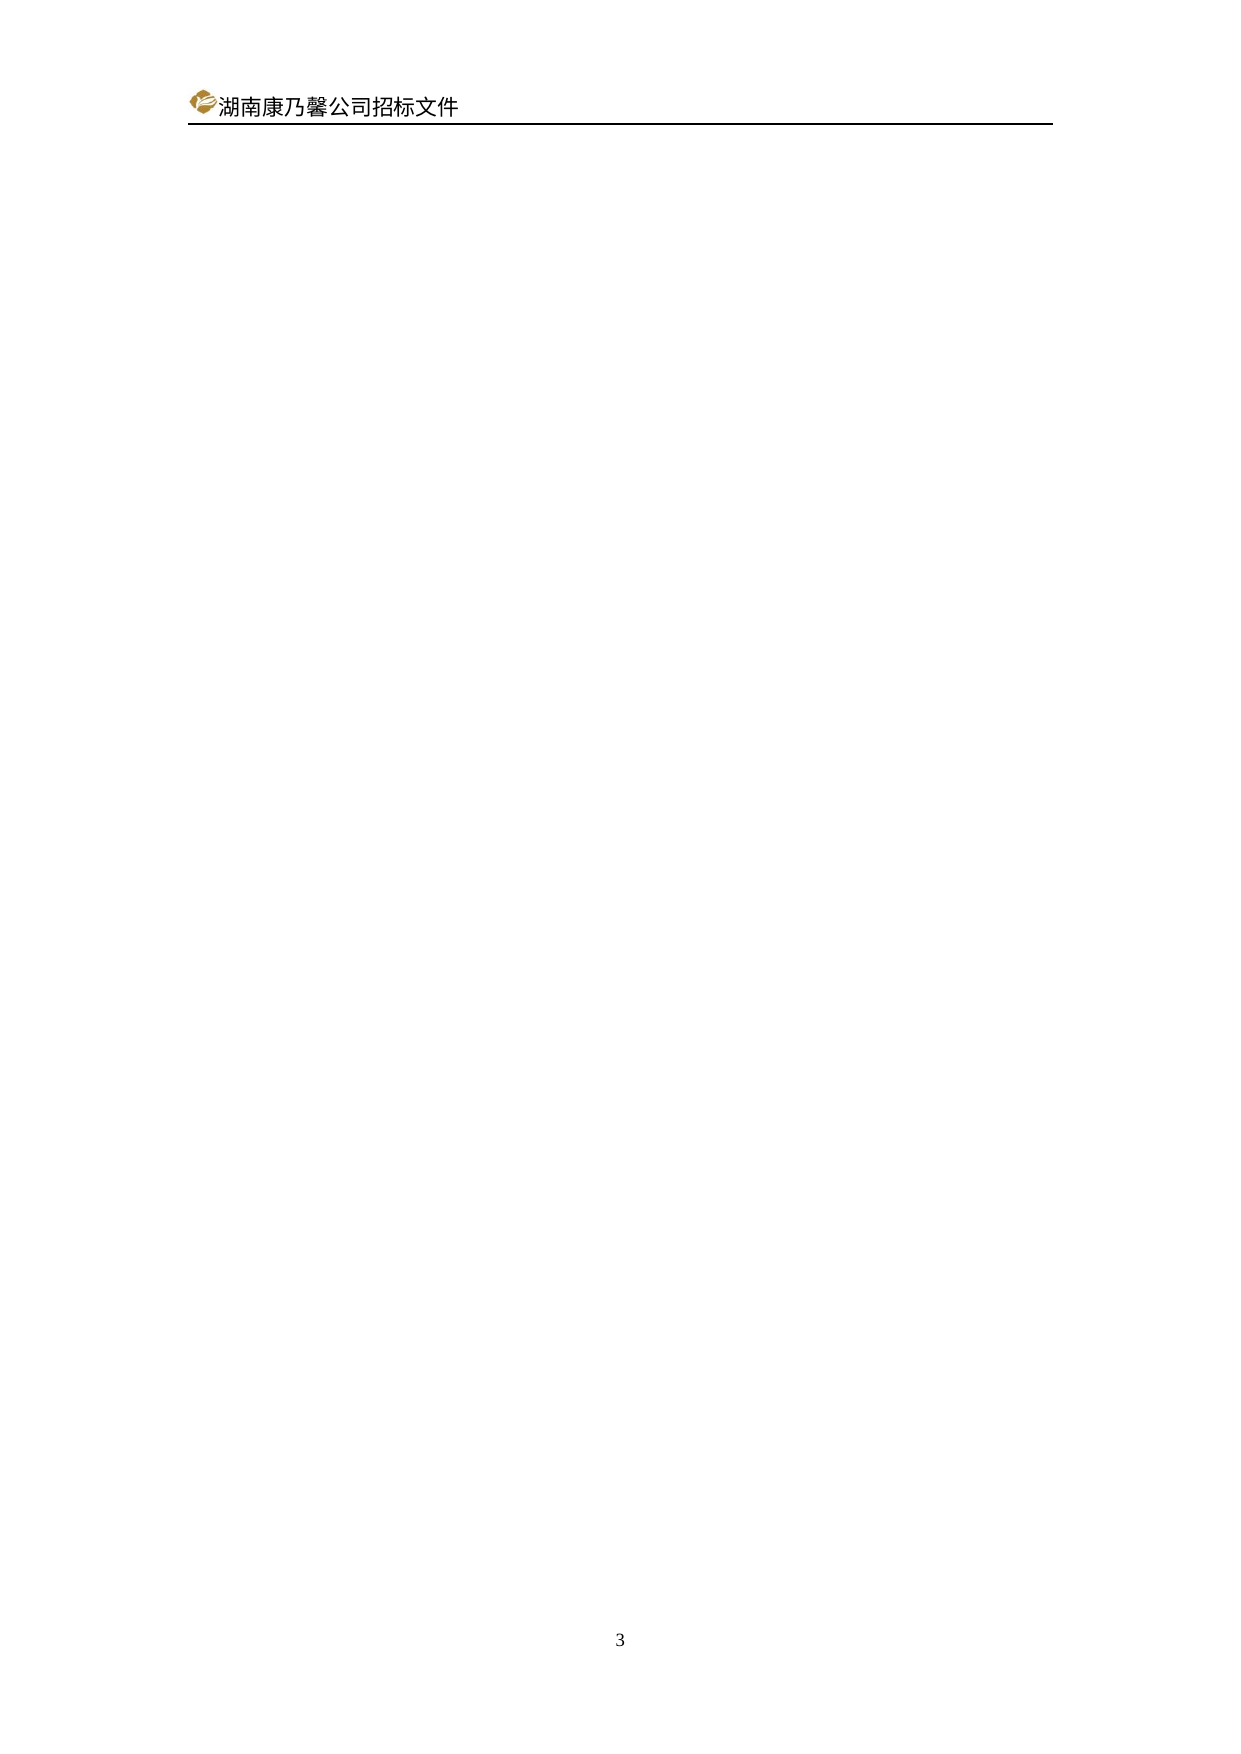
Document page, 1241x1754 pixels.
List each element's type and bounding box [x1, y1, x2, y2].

picture [187, 88, 219, 115]
